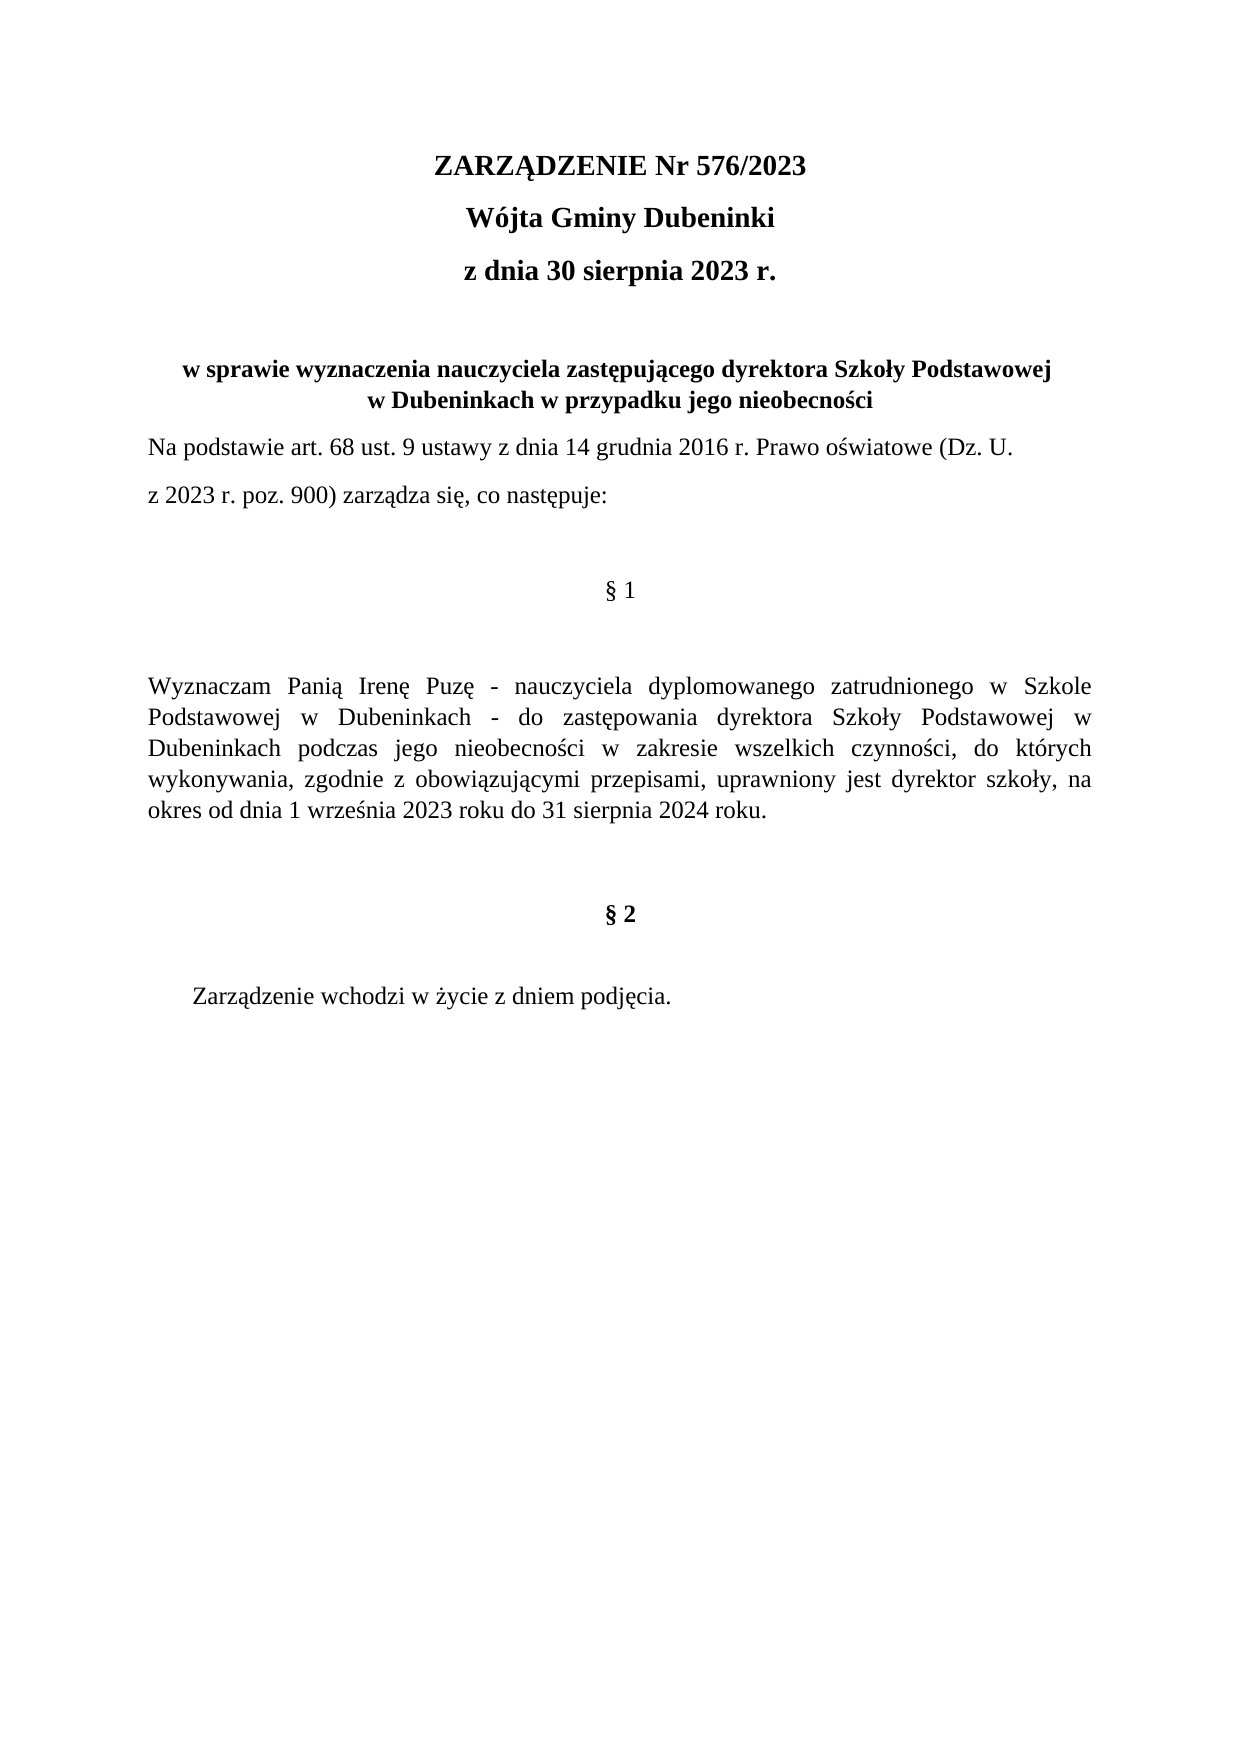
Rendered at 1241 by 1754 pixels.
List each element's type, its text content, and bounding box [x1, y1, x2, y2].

text Wyznaczam Panią Irenę Puzę - nauczyciela dyplomowanego zatrudnionego w Szkole Podstawowej w Dubeninkach - do zastępowania dyrektora Szkoły Podstawowej w Dubeninkach podczas jego nieobecności w zakresie wszelkich czynności, do których wykonywania, zgodnie z obowiązującymi przepisami, uprawniony jest dyrektor szkoły, na okres od dnia 1 września 2023 roku do 31 sierpnia 2024 roku. [148, 671, 1093, 824]
text § 1 [148, 576, 1093, 604]
text ZARZĄDZENIE Nr 576/2023 [148, 148, 1093, 181]
text z 2023 r. poz. 900) zarządza się, co następuje: [148, 480, 1093, 509]
text Wójta Gminy Dubeninki [148, 200, 1093, 234]
text z dnia 30 sierpnia 2023 r. [148, 253, 1093, 287]
text § 2 [148, 899, 1093, 928]
text w sprawie wyznaczenia nauczyciela zastępującego dyrektora Szkoły Podstawowej w Dubeninkach w przypadku jego nieobecności [148, 354, 1093, 413]
text Na podstawie art. 68 ust. 9 ustawy z dnia 14 grudnia 2016 r. Prawo oświatowe (Dz. U. [148, 432, 1093, 461]
text Zarządzenie wchodzi w życie z dniem podjęcia. [148, 981, 1093, 1010]
